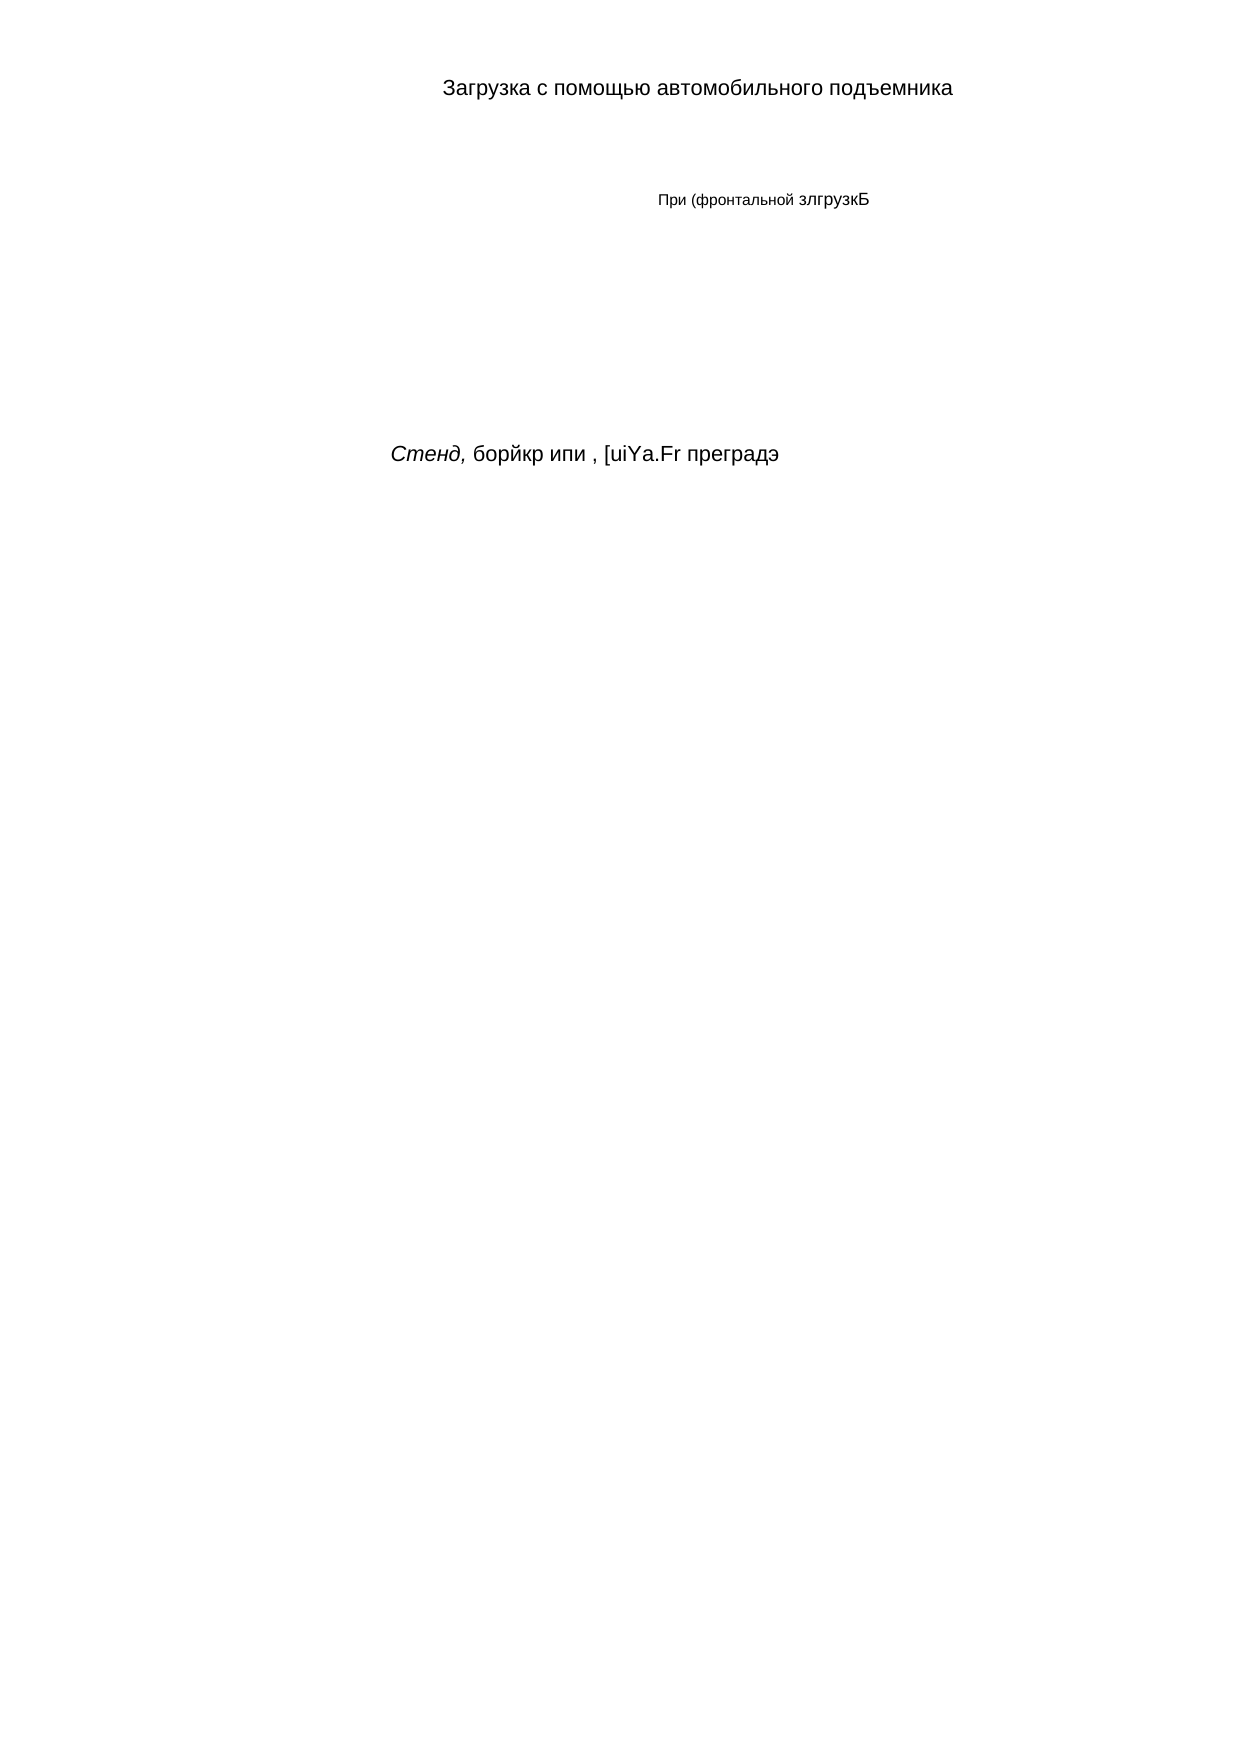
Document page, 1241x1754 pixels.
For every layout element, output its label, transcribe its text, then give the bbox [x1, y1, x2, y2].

text При (фронтальной злгрузкБ [390, 190, 1137, 209]
text Загрузка с помощью автомобильного подъемника [390, 74, 1102, 101]
text Стенд, борйкр ипи , [uiYa.Fr преградэ [390, 446, 606, 466]
text Стенд, борйкр ипи , [uiYa.Fr преградэ [607, 446, 1133, 466]
